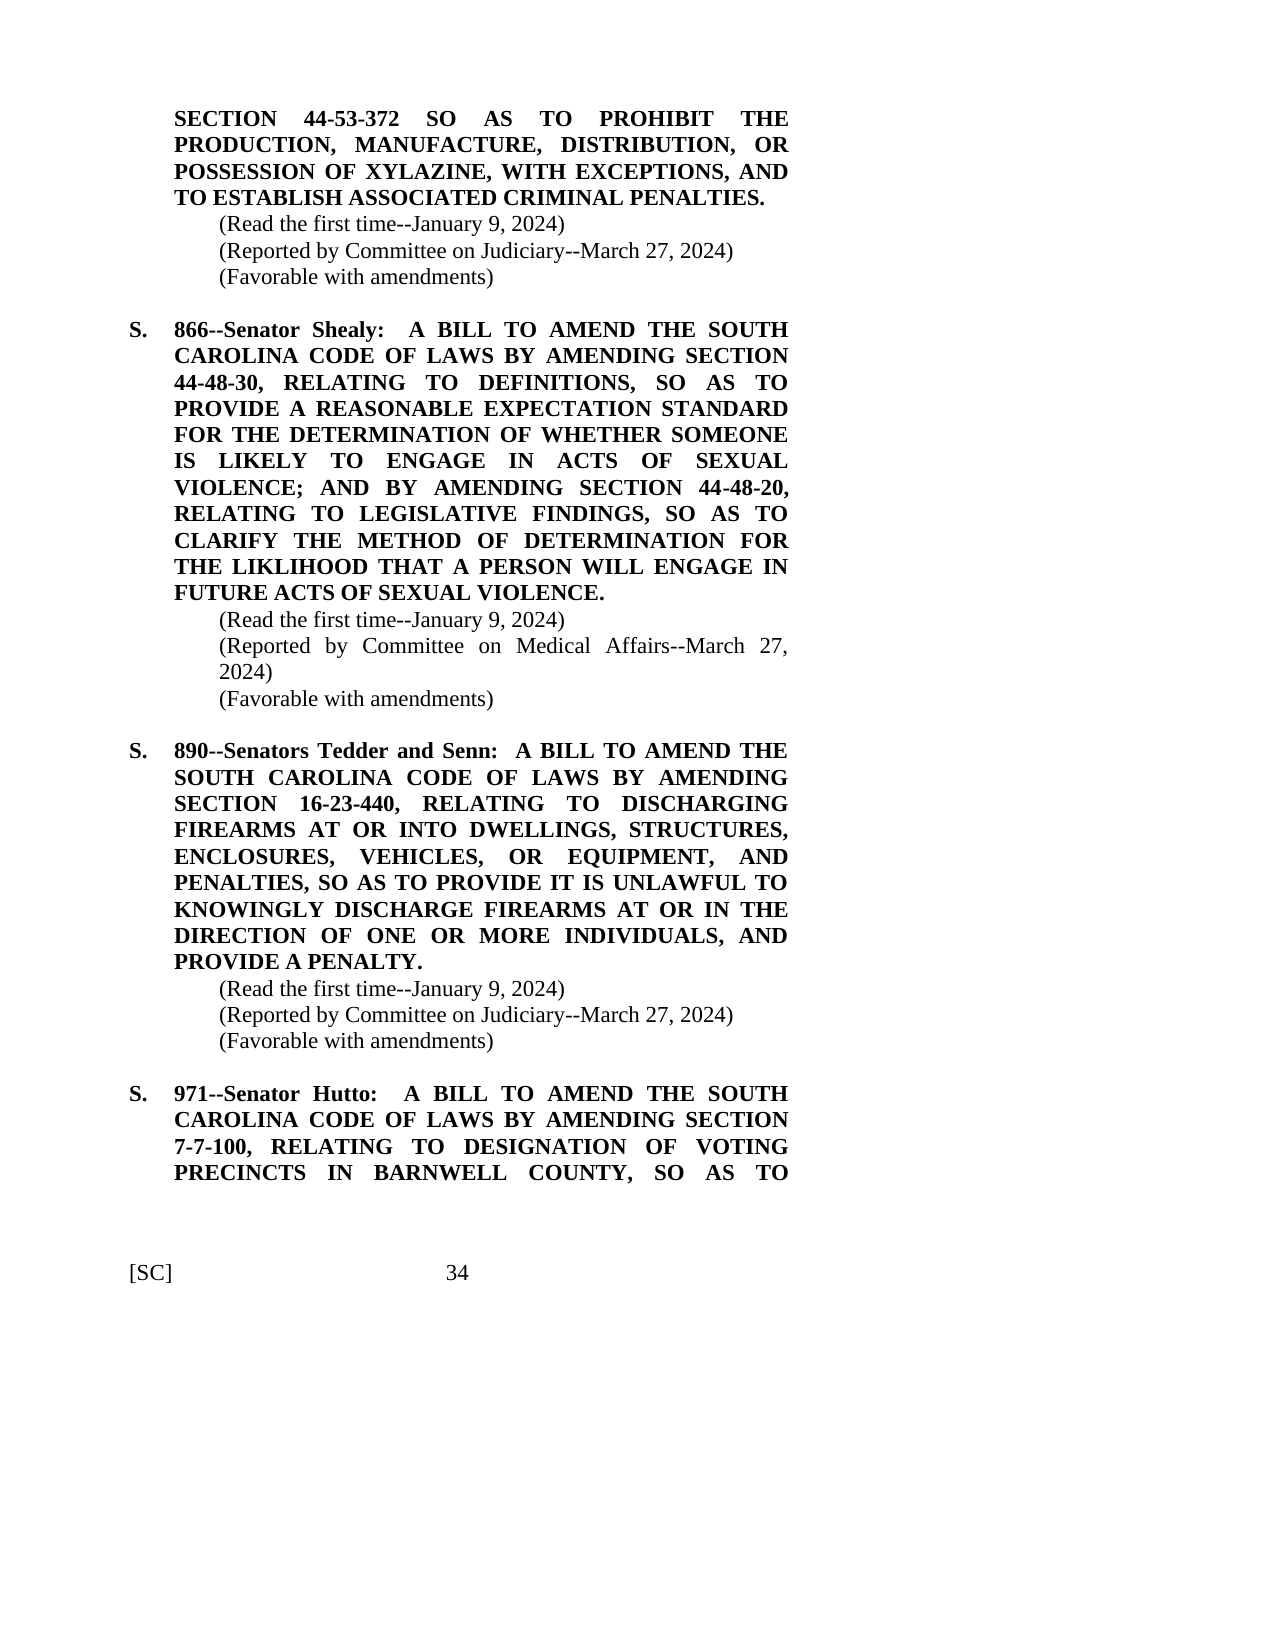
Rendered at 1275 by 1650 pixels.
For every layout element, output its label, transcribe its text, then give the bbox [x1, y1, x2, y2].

text (Favorable with amendments) [219, 263, 789, 289]
text (Reported by Committee on Judiciary--March 27, 2024) [219, 237, 789, 263]
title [129, 105, 789, 210]
text (Favorable with amendments) [219, 685, 789, 711]
text (Read the first time--January 9, 2024) [219, 975, 789, 1001]
text (Reported by Committee on Medical Affairs--March 27, 2024) [219, 632, 789, 685]
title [129, 1080, 789, 1238]
text (Read the first time--January 9, 2024) [219, 606, 789, 632]
title S. 866--Senator Shealy: A BILL TO AMEND THE SOUTH CAROLINA CODE OF LAWS BY AMENDING SECTION 44‑48‑30, RELATING TO DEFINITIONS, SO AS TO PROVIDE A REASONABLE EXPECTATION STANDARD FOR THE DETERMINATION OF WHETHER SOMEONE IS LIKELY TO ENGAGE IN ACTS OF SEXUAL VIOLENCE; AND BY AMENDING SECTION 44‑48‑20, RELATING TO LEGISLATIVE FINDINGS, SO AS TO CLARIFY THE METHOD OF DETERMINATION FOR THE LIKLIHOOD THAT A PERSON WILL ENGAGE IN FUTURE ACTS OF SEXUAL VIOLENCE. [129, 316, 789, 606]
title S. 890--Senators Tedder and Senn: A BILL TO AMEND THE SOUTH CAROLINA CODE OF LAWS BY AMENDING SECTION 16-23-440, RELATING TO DISCHARGING FIREARMS AT OR INTO DWELLINGS, STRUCTURES, ENCLOSURES, VEHICLES, OR EQUIPMENT, AND PENALTIES, SO AS TO PROVIDE IT IS UNLAWFUL TO KNOWINGLY DISCHARGE FIREARMS AT OR IN THE DIRECTION OF ONE OR MORE INDIVIDUALS, AND PROVIDE A PENALTY. [129, 737, 789, 975]
text (Favorable with amendments) [219, 1027, 789, 1054]
text (Read the first time--January 9, 2024) [219, 210, 789, 237]
text (Reported by Committee on Judiciary--March 27, 2024) [219, 1001, 789, 1027]
